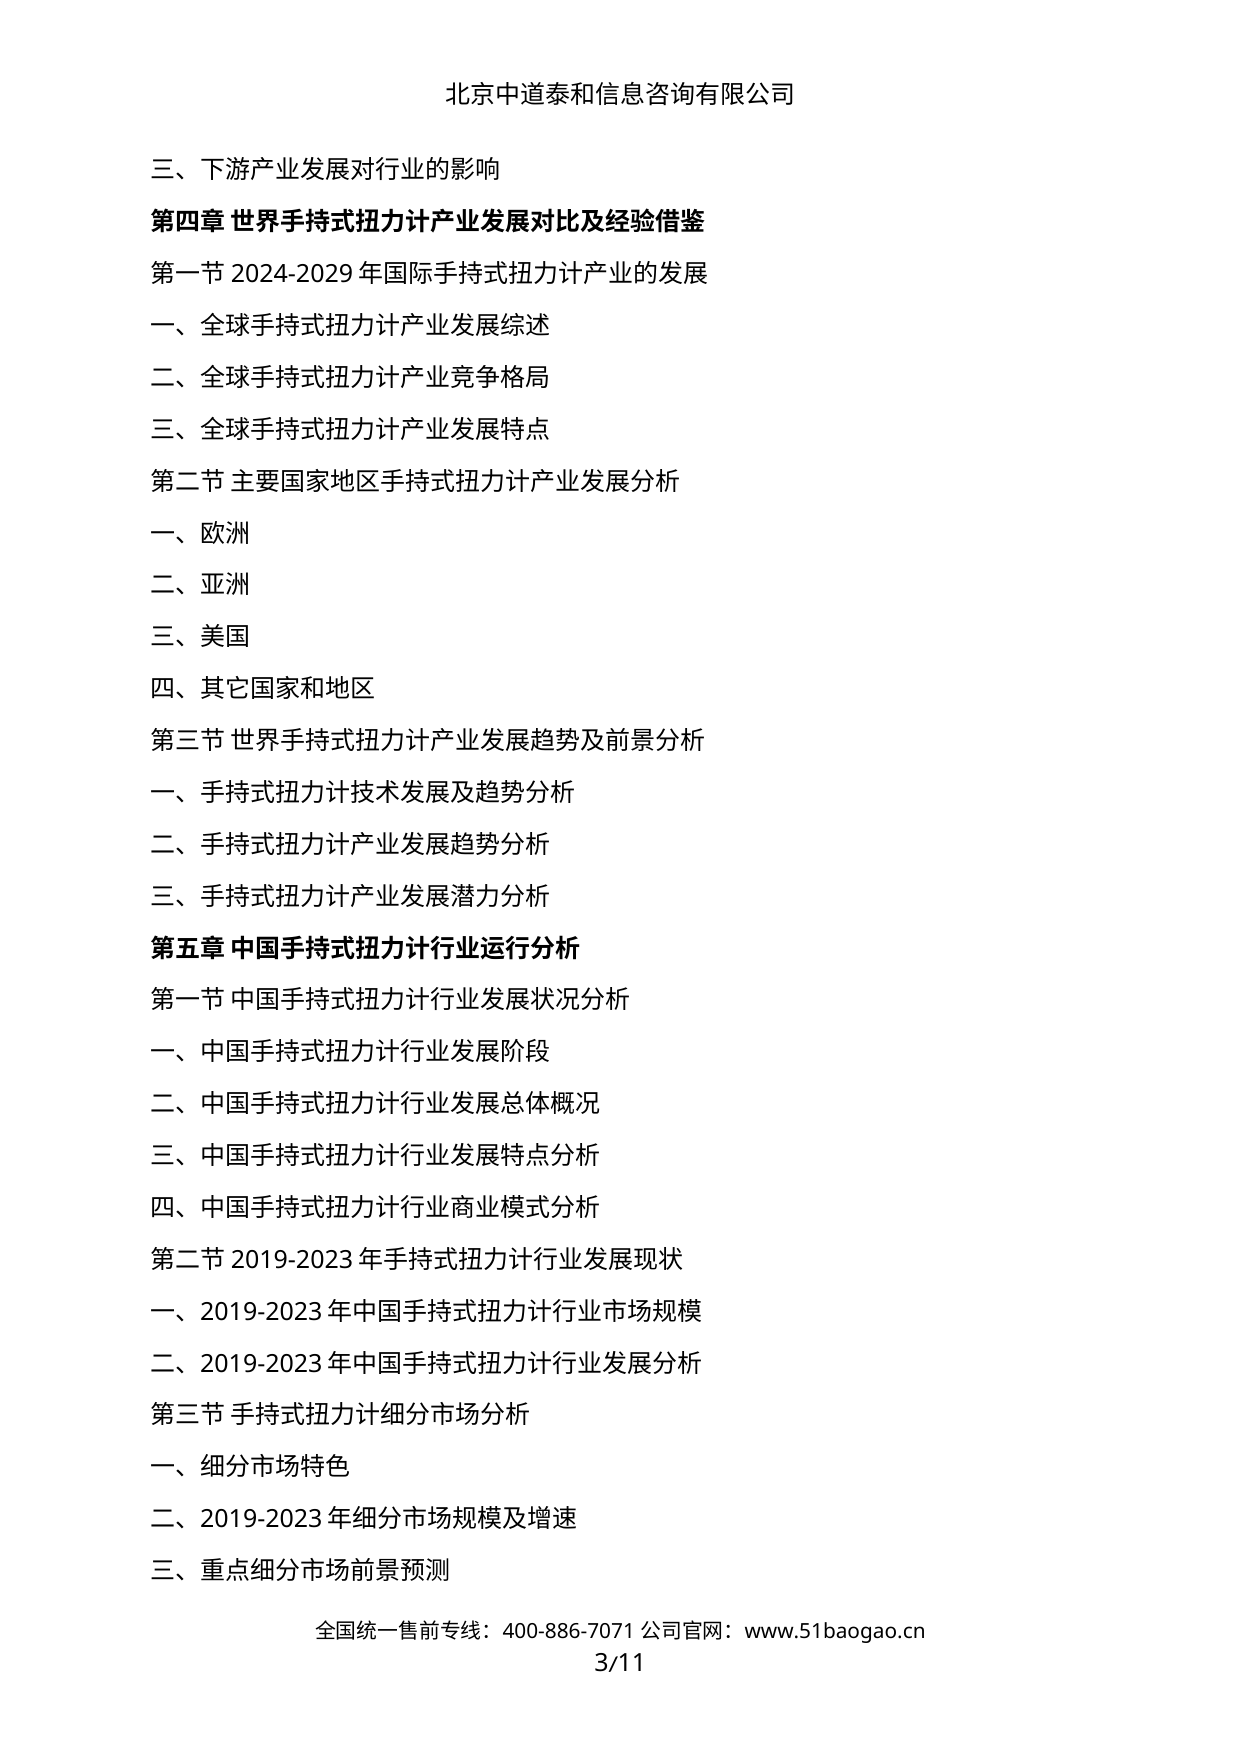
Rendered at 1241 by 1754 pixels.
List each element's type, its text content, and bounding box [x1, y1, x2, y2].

text 一、2019-2023年中国手持式扭力计行业市场规模 [150, 1291, 1090, 1327]
text 二、手持式扭力计产业发展趋势分析 [150, 824, 1090, 861]
text 二、全球手持式扭力计产业竞争格局 [150, 357, 1090, 394]
text 四、中国手持式扭力计行业商业模式分析 [150, 1187, 1090, 1224]
text 第五章 中国手持式扭力计行业运行分析 [150, 928, 1090, 964]
text 一、中国手持式扭力计行业发展阶段 [150, 1032, 1090, 1068]
text 三、全球手持式扭力计产业发展特点 [150, 409, 1090, 446]
text 第二节 2019-2023年手持式扭力计行业发展现状 [150, 1239, 1090, 1276]
text 第二节 主要国家地区手持式扭力计产业发展分析 [150, 461, 1090, 497]
text 第四章 世界手持式扭力计产业发展对比及经验借鉴 [150, 202, 1090, 238]
text 一、全球手持式扭力计产业发展综述 [150, 306, 1090, 342]
text 二、亚洲 [150, 565, 1090, 601]
text 四、其它国家和地区 [150, 669, 1090, 705]
text 一、欧洲 [150, 513, 1090, 549]
text 三、手持式扭力计产业发展潜力分析 [150, 876, 1090, 912]
text 三、重点细分市场前景预测 [150, 1551, 1090, 1587]
text 一、手持式扭力计技术发展及趋势分析 [150, 772, 1090, 809]
text 第三节 手持式扭力计细分市场分析 [150, 1395, 1090, 1431]
text 二、中国手持式扭力计行业发展总体概况 [150, 1084, 1090, 1120]
text 三、美国 [150, 617, 1090, 653]
text 第一节 中国手持式扭力计行业发展状况分析 [150, 980, 1090, 1016]
text 二、2019-2023年中国手持式扭力计行业发展分析 [150, 1343, 1090, 1379]
text 第三节 世界手持式扭力计产业发展趋势及前景分析 [150, 721, 1090, 757]
text 二、2019-2023年细分市场规模及增速 [150, 1499, 1090, 1535]
text 三、中国手持式扭力计行业发展特点分析 [150, 1136, 1090, 1172]
text 一、细分市场特色 [150, 1447, 1090, 1483]
text 第一节 2024-2029年国际手持式扭力计产业的发展 [150, 254, 1090, 290]
text 三、下游产业发展对行业的影响 [150, 150, 1090, 186]
